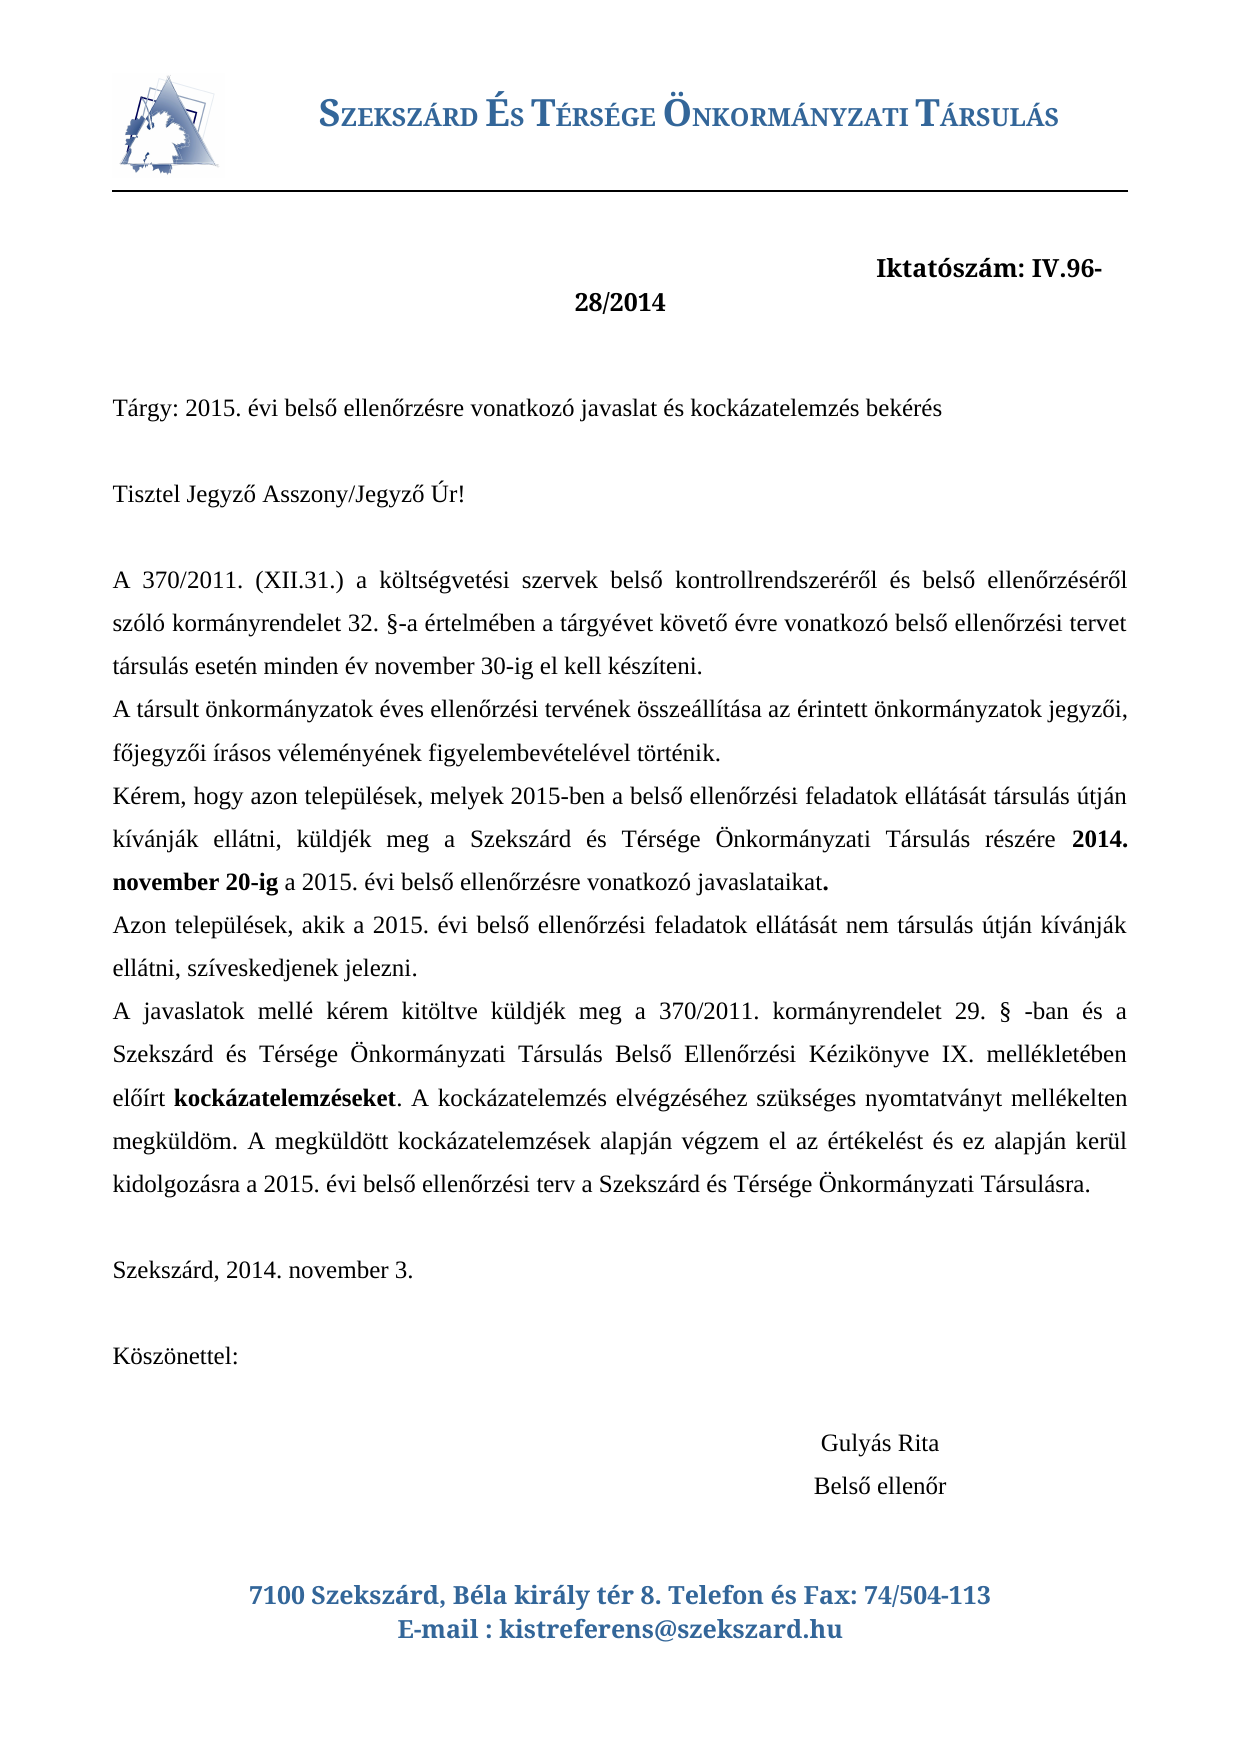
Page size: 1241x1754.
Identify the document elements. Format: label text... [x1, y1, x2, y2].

picture [112, 73, 225, 178]
text Iktatószám: IV.96-28/2014 [112, 251, 1128, 319]
text Belső ellenőr [112, 1471, 1128, 1499]
text Tárgy: 2015. évi belső ellenőrzésre vonatkozó javaslat és kockázatelemzés bekérés [112, 393, 1128, 421]
text Kérem, hogy azon települések, melyek 2015-ben a belső ellenőrzési feladatok ellátását társulás útján kívánják ellátni, küldjék meg a Szekszárd és Térsége Önkormányzati Társulás részére 2014. november 20-ig a 2015. évi belső ellenőrzésre vonatkozó javaslataikat. [112, 781, 1128, 896]
text Azon települések, akik a 2015. évi belső ellenőrzési feladatok ellátását nem társulás útján kívánják ellátni, szíveskedjenek jelezni. [112, 910, 1128, 982]
text Tisztel Jegyző Asszony/Jegyző Úr! [112, 479, 1128, 508]
text Gulyás Rita [112, 1428, 1128, 1456]
text Köszönettel: [112, 1341, 1128, 1370]
text A társult önkormányzatok éves ellenőrzési tervének összeállítása az érintett önkormányzatok jegyzői, főjegyzői írásos véleményének figyelembevételével történik. [112, 694, 1128, 766]
text Szekszárd, 2014. november 3. [112, 1255, 1128, 1284]
text A 370/2011. (XII.31.) a költségvetési szervek belső kontrollrendszeréről és belső ellenőrzéséről szóló kormányrendelet 32. §-a értelmében a tárgyévet követő évre vonatkozó belső ellenőrzési tervet társulás esetén minden év november 30-ig el kell készíteni. [112, 565, 1128, 680]
text A javaslatok mellé kérem kitöltve küldjék meg a 370/2011. kormányrendelet 29. § -ban és a Szekszárd és Térsége Önkormányzati Társulás Belső Ellenőrzési Kézikönyve IX. mellékletében előírt kockázatelemzéseket. A kockázatelemzés elvégzéséhez szükséges nyomtatványt mellékelten megküldöm. A megküldött kockázatelemzések alapján végzem el az értékelést és ez alapján kerül kidolgozásra a 2015. évi belső ellenőrzési terv a Szekszárd és Térsége Önkormányzati Társulásra. [112, 996, 1128, 1198]
